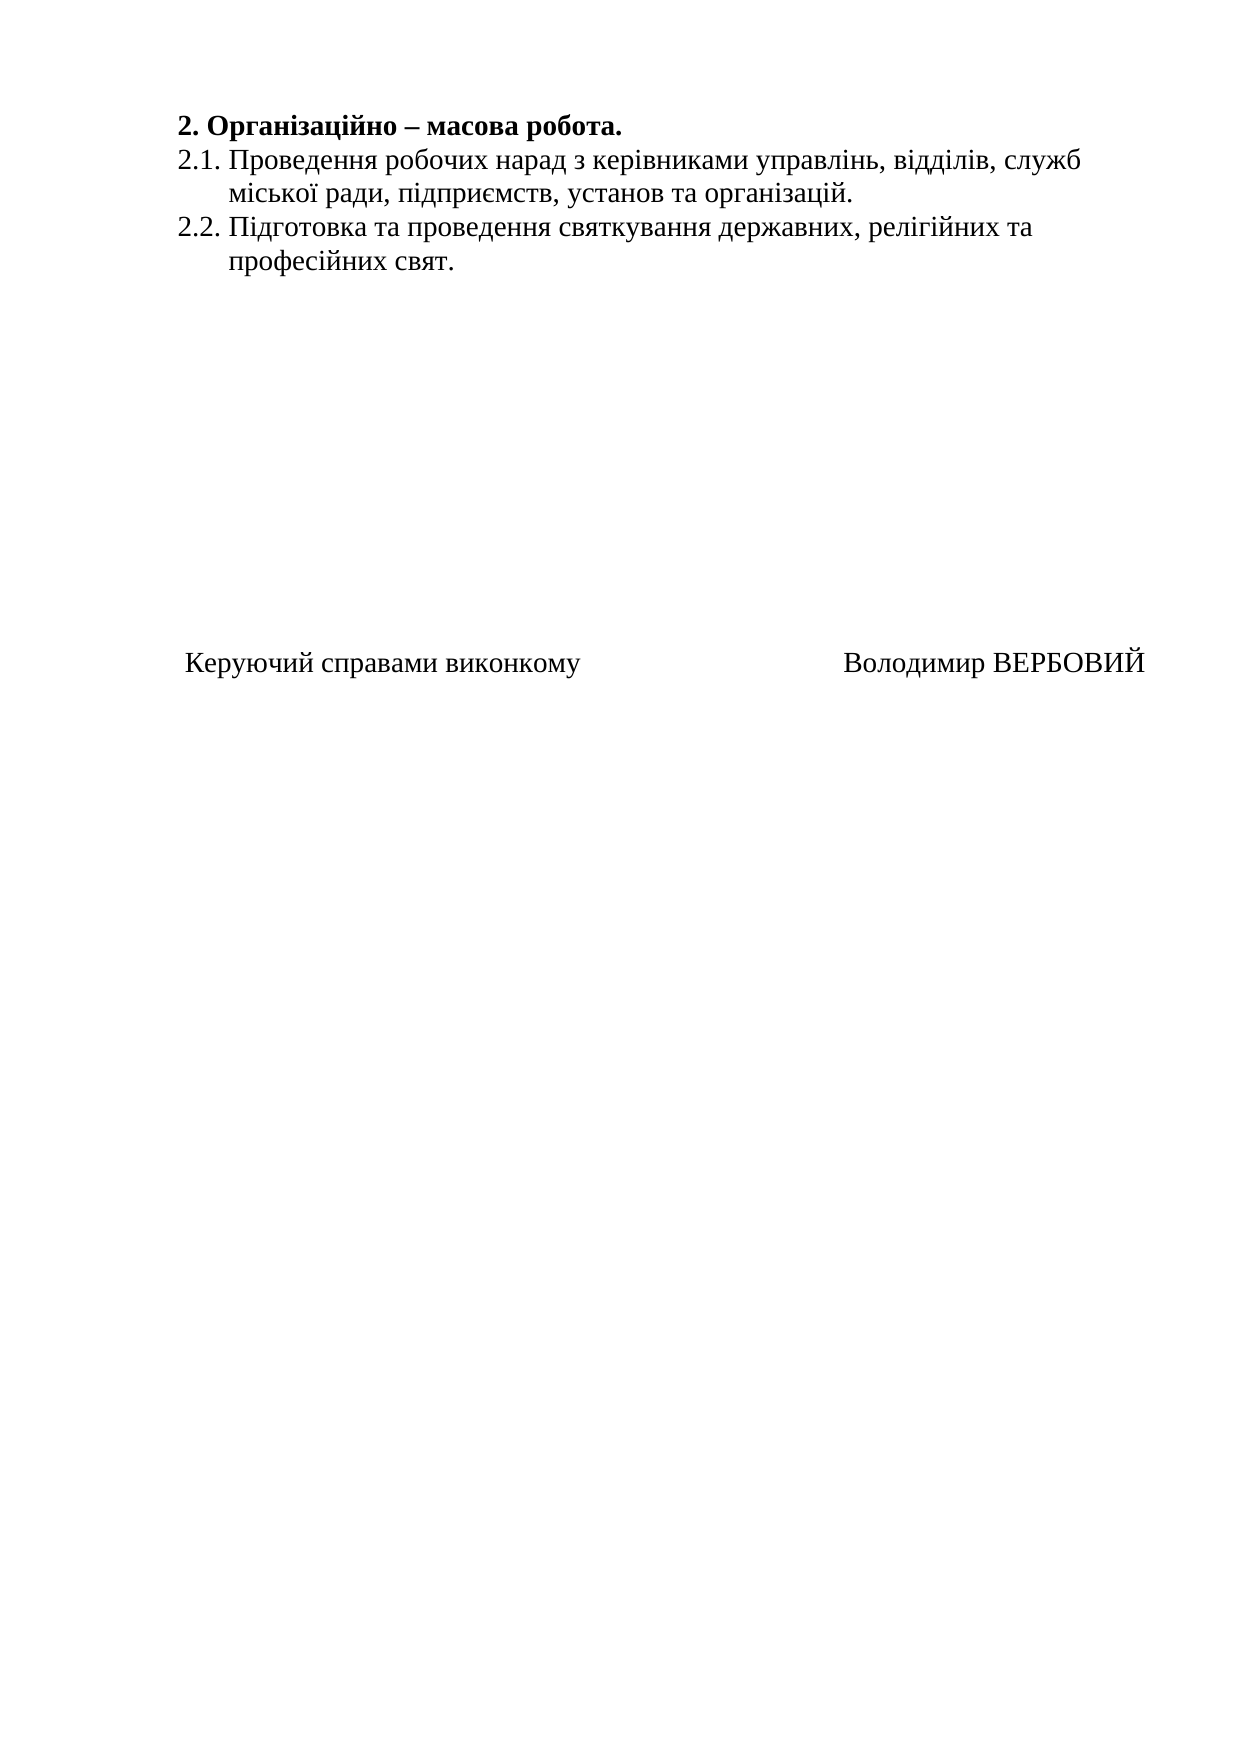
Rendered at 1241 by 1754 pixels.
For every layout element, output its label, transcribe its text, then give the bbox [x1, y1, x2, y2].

text 2.1. Проведення робочих нарад з керівниками управлінь, відділів, служб [177, 142, 1152, 176]
text міської ради, підприємств, установ та організацій. [177, 176, 1152, 209]
text 2. Організаційно – масова робота. [177, 108, 1152, 142]
text Керуючий справами виконкому Володимир ВЕРБОВИЙ [177, 645, 1152, 679]
text професійних свят. [177, 243, 1152, 276]
text 2.2. Підготовка та проведення святкування державних, релігійних та [177, 209, 1152, 243]
